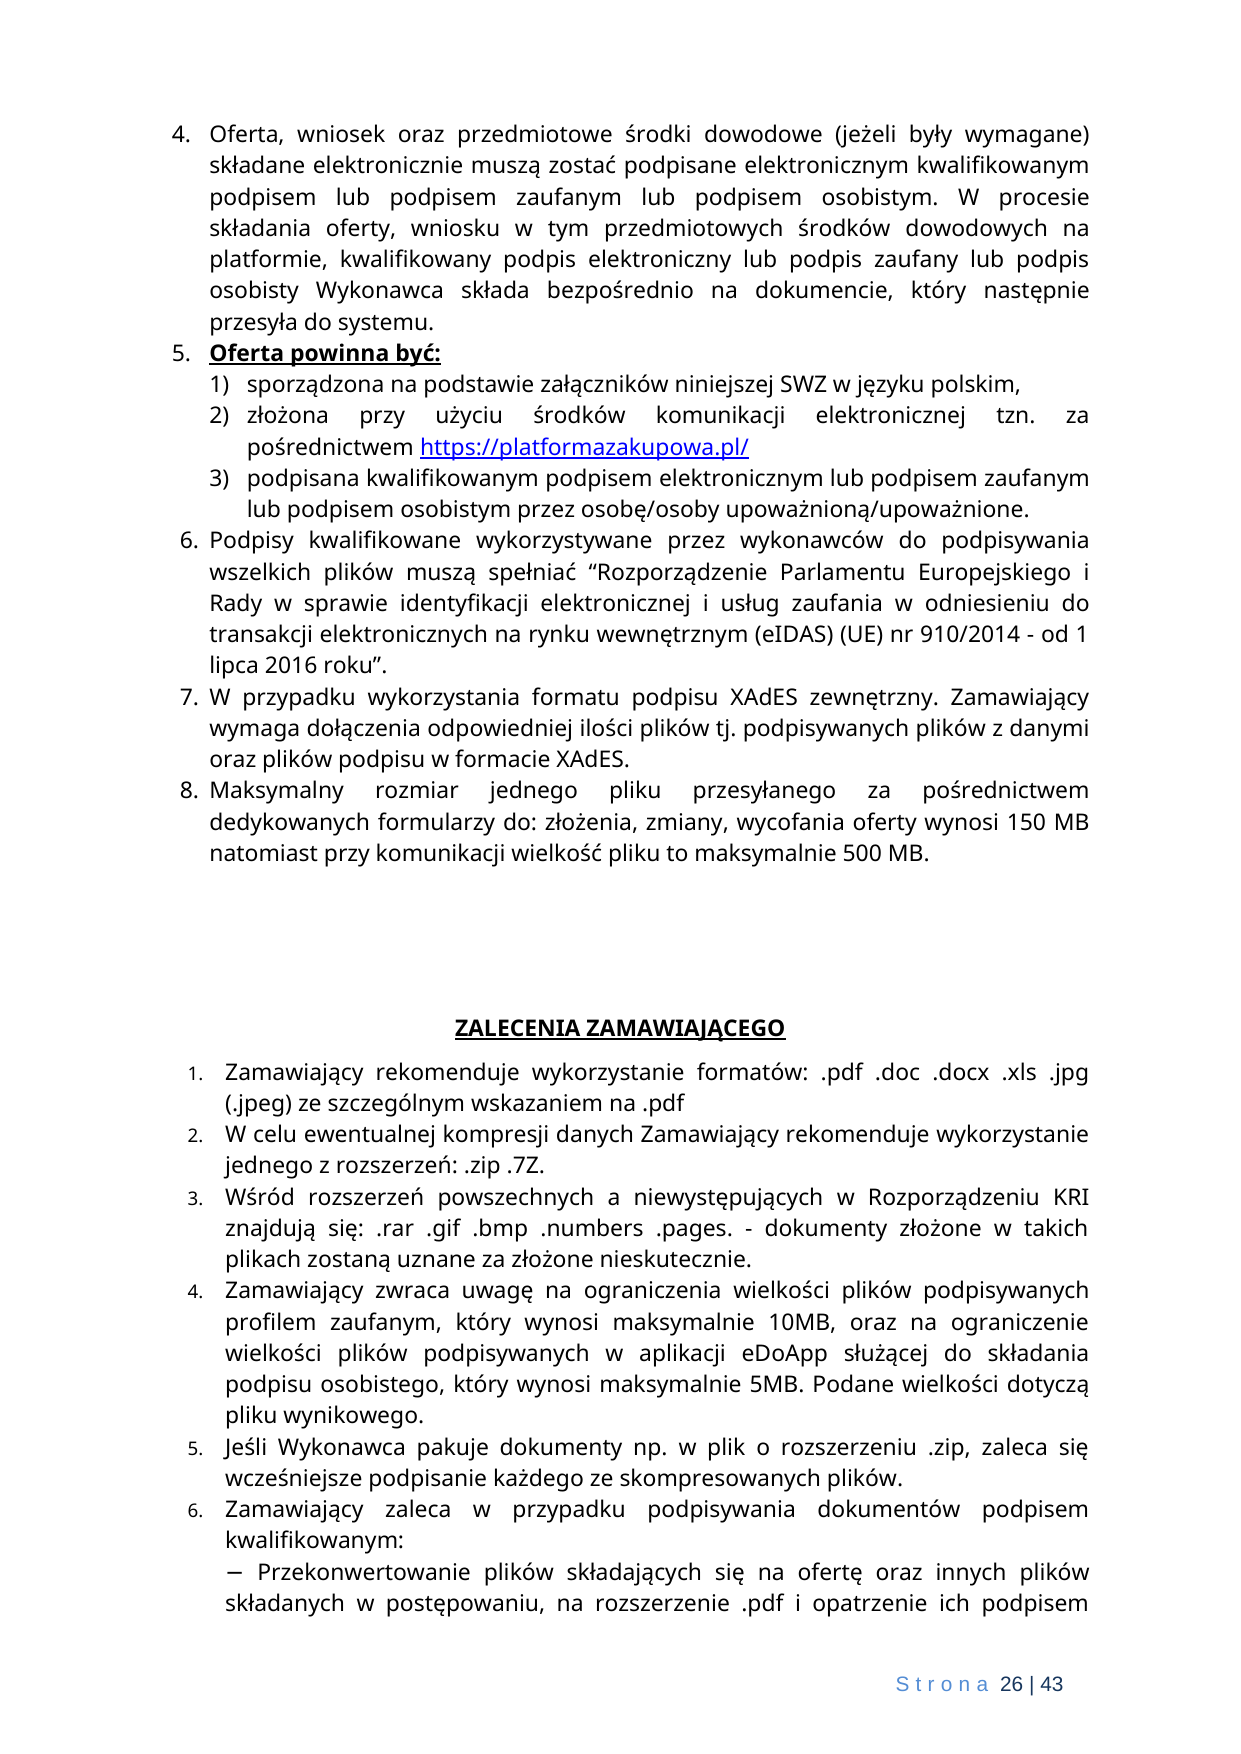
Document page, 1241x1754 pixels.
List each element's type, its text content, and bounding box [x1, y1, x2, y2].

list Zamawiający zaleca w przypadku podpisywania dokumentów podpisem kwalifikowanym: [187, 1493, 1090, 1556]
list sporządzona na podstawie załączników niniejszej SWZ w języku polskim, [209, 368, 1090, 399]
list Oferta, wniosek oraz przedmiotowe środki dowodowe (jeżeli były wymagane) składane elektronicznie muszą zostać podpisane elektronicznym kwalifikowanym podpisem lub podpisem zaufanym lub podpisem osobistym. W procesie składania oferty, wniosku w tym przedmiotowych środków dowodowych na platformie, kwalifikowany podpis elektroniczny lub podpis zaufany lub podpis osobisty Wykonawca składa bezpośrednio na dokumencie, który następnie przesyła do systemu. [172, 118, 1090, 337]
list podpisana kwalifikowanym podpisem elektronicznym lub podpisem zaufanym lub podpisem osobistym przez osobę/osoby upoważnioną/upoważnione. [209, 462, 1090, 524]
text ZALECENIA ZAMAWIAJĄCEGO [150, 1012, 1090, 1043]
list złożona przy użyciu środków komunikacji elektronicznej tzn. za pośrednictwem https://platformazakupowa.pl/ [209, 399, 1090, 462]
list W celu ewentualnej kompresji danych Zamawiający rekomenduje wykorzystanie jednego z rozszerzeń: .zip .7Z. [187, 1118, 1090, 1181]
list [225, 1556, 1090, 1618]
list Podpisy kwalifikowane wykorzystywane przez wykonawców do podpisywania wszelkich plików muszą spełniać “Rozporządzenie Parlamentu Europejskiego i Rady w sprawie identyfikacji elektronicznej i usług zaufania w odniesieniu do transakcji elektronicznych na rynku wewnętrznym (eIDAS) (UE) nr 910/2014 - od 1 lipca 2016 roku”. [179, 524, 1090, 681]
list Zamawiający zwraca uwagę na ograniczenia wielkości plików podpisywanych profilem zaufanym, który wynosi maksymalnie 10MB, oraz na ograniczenie wielkości plików podpisywanych w aplikacji eDoApp służącej do składania podpisu osobistego, który wynosi maksymalnie 5MB. Podane wielkości dotyczą pliku wynikowego. [187, 1274, 1090, 1431]
list Jeśli Wykonawca pakuje dokumenty np. w plik o rozszerzeniu .zip, zaleca się wcześniejsze podpisanie każdego ze skompresowanych plików. [187, 1431, 1090, 1493]
list Oferta powinna być: [172, 337, 1090, 368]
list W przypadku wykorzystania formatu podpisu XAdES zewnętrzny. Zamawiający wymaga dołączenia odpowiedniej ilości plików tj. podpisywanych plików z danymi oraz plików podpisu w formacie XAdES. [179, 681, 1090, 774]
list Maksymalny rozmiar jednego pliku przesyłanego za pośrednictwem dedykowanych formularzy do: złożenia, zmiany, wycofania oferty wynosi 150 MB natomiast przy komunikacji wielkość pliku to maksymalnie 500 MB. [179, 774, 1090, 868]
list Wśród rozszerzeń powszechnych a niewystępujących w Rozporządzeniu KRI znajdują się: .rar .gif .bmp .numbers .pages. - dokumenty złożone w takich plikach zostaną uznane za złożone nieskutecznie. [187, 1181, 1090, 1274]
list Zamawiający rekomenduje wykorzystanie formatów: .pdf .doc .docx .xls .jpg (.jpeg) ze szczególnym wskazaniem na .pdf [187, 1056, 1090, 1118]
